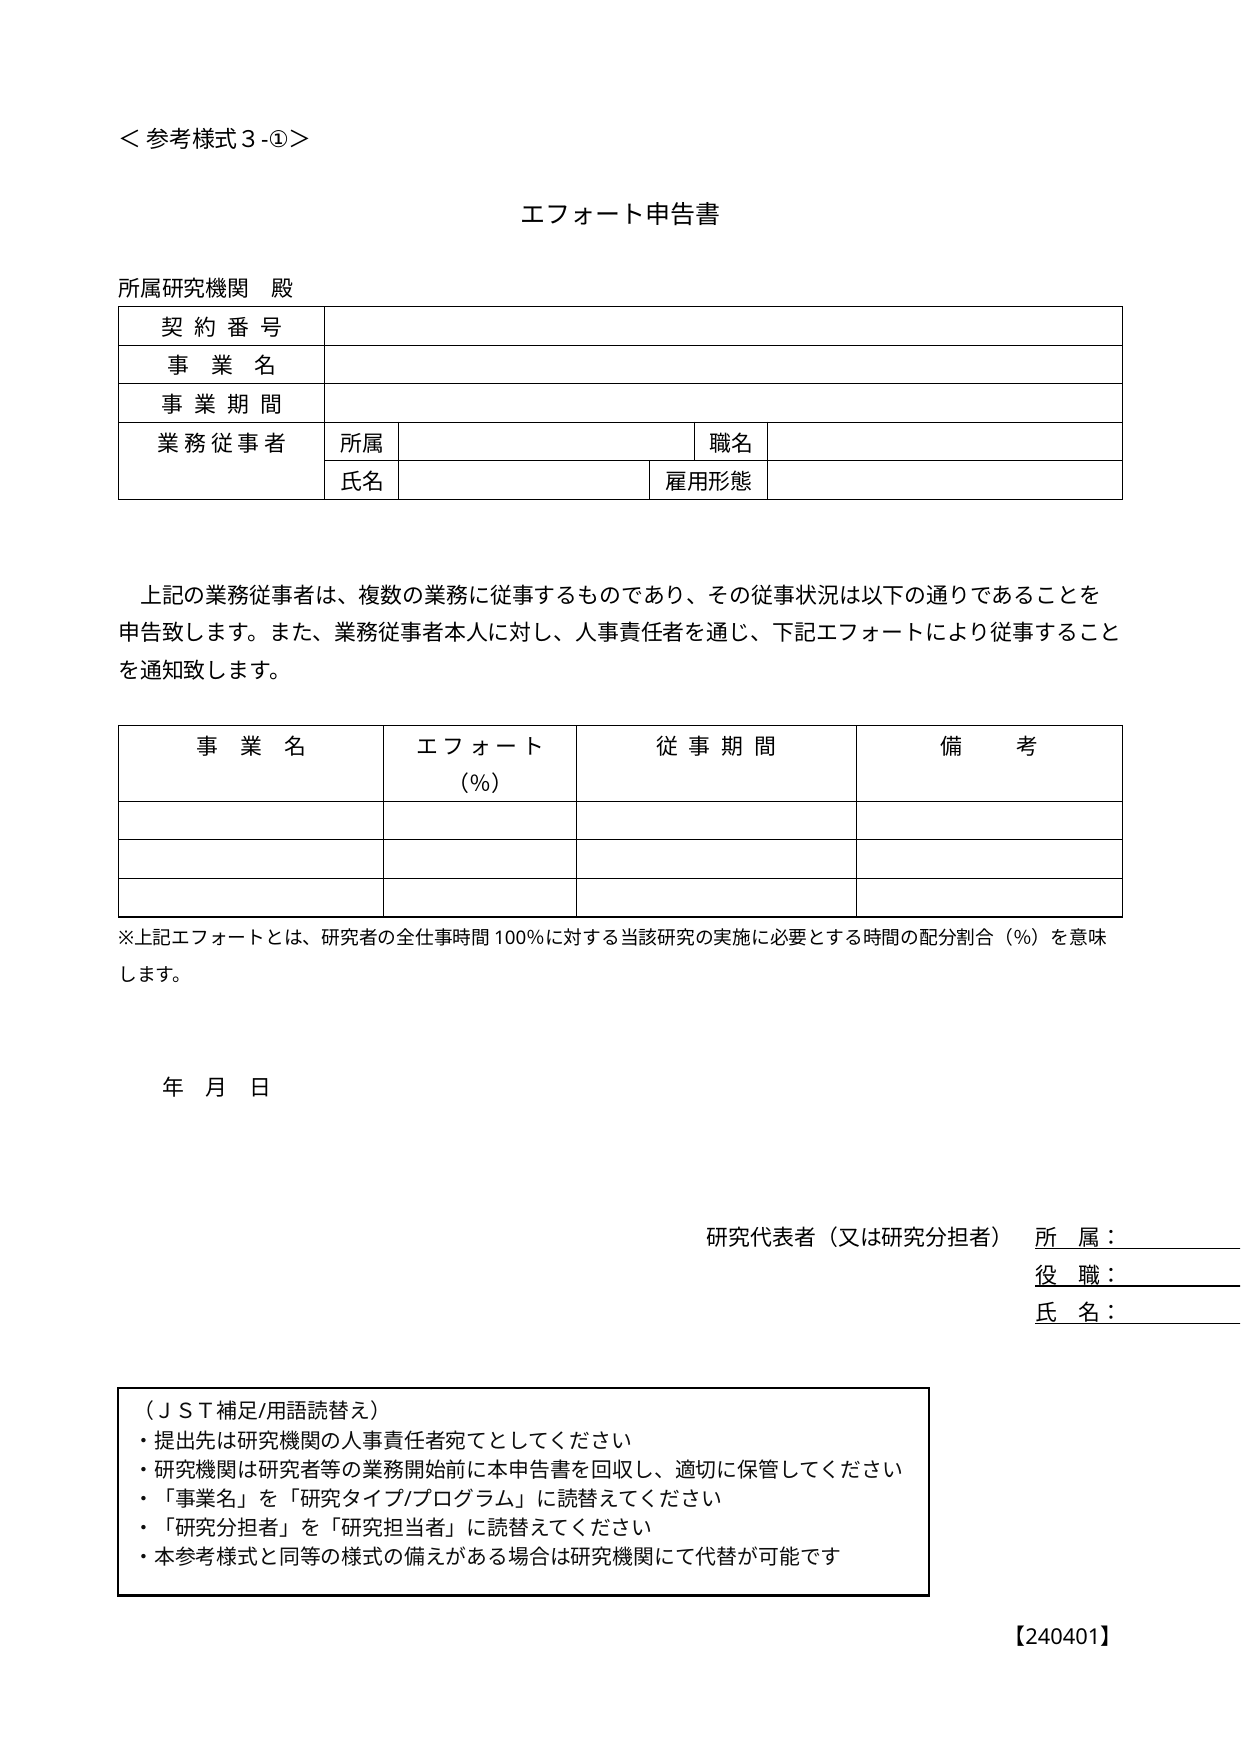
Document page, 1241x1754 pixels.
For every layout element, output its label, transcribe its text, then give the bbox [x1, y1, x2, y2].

text ＜ 参考様式３-①＞ [118, 118, 1122, 156]
text 年 月 日 [118, 1067, 1122, 1105]
text 上記の業務従事者は、複数の業務に従事するものであり、その従事状況は以下の通りであることを申告致します。また、業務従事者本人に対し、人事責任者を通じ、下記エフォートにより従事することを通知致します。 [118, 575, 1122, 687]
table_header 備考 [857, 726, 1122, 801]
table_header 契約番号 [119, 307, 324, 344]
text エフォート申告書 [118, 193, 1122, 231]
table_cell [119, 802, 383, 839]
table_cell [384, 802, 576, 839]
table_header 従事期間 [577, 726, 856, 801]
text 研究代表者（又は研究分担者） 所 属： [118, 1217, 1122, 1255]
table_cell [577, 840, 856, 878]
text 役 職： [118, 1255, 1122, 1292]
table_cell [577, 879, 856, 916]
table_header [325, 307, 1122, 344]
table_cell [384, 879, 576, 916]
table_cell [325, 346, 1122, 383]
table_cell [857, 840, 1122, 878]
table_cell 事業期間 [119, 384, 324, 422]
text 所属研究機関 殿 [118, 268, 1122, 306]
table_cell [768, 423, 1122, 460]
table_cell 業務従事者 [119, 423, 324, 499]
table_header エフォート （％） [384, 726, 576, 801]
table_cell 雇用形態 [650, 461, 767, 499]
table_cell 職名 [695, 423, 767, 460]
table_cell 所属 [325, 423, 398, 460]
table_cell [119, 840, 383, 878]
text 氏 名： [118, 1292, 1122, 1330]
table_cell [325, 384, 1122, 422]
table_cell [399, 461, 649, 499]
table_cell [384, 840, 576, 878]
table_cell [857, 879, 1122, 916]
table_cell [399, 423, 694, 460]
table_cell [857, 802, 1122, 839]
text ※上記エフォートとは、研究者の全仕事時間100％に対する当該研究の実施に必要とする時間の配分割合（％）を意味します。 [118, 918, 1122, 992]
table_cell 事業名 [119, 346, 324, 383]
table_cell [119, 879, 383, 916]
table_cell [768, 461, 1122, 499]
table_header 事業名 [119, 726, 383, 801]
table_cell 氏名 [325, 461, 398, 499]
table_cell [577, 802, 856, 839]
